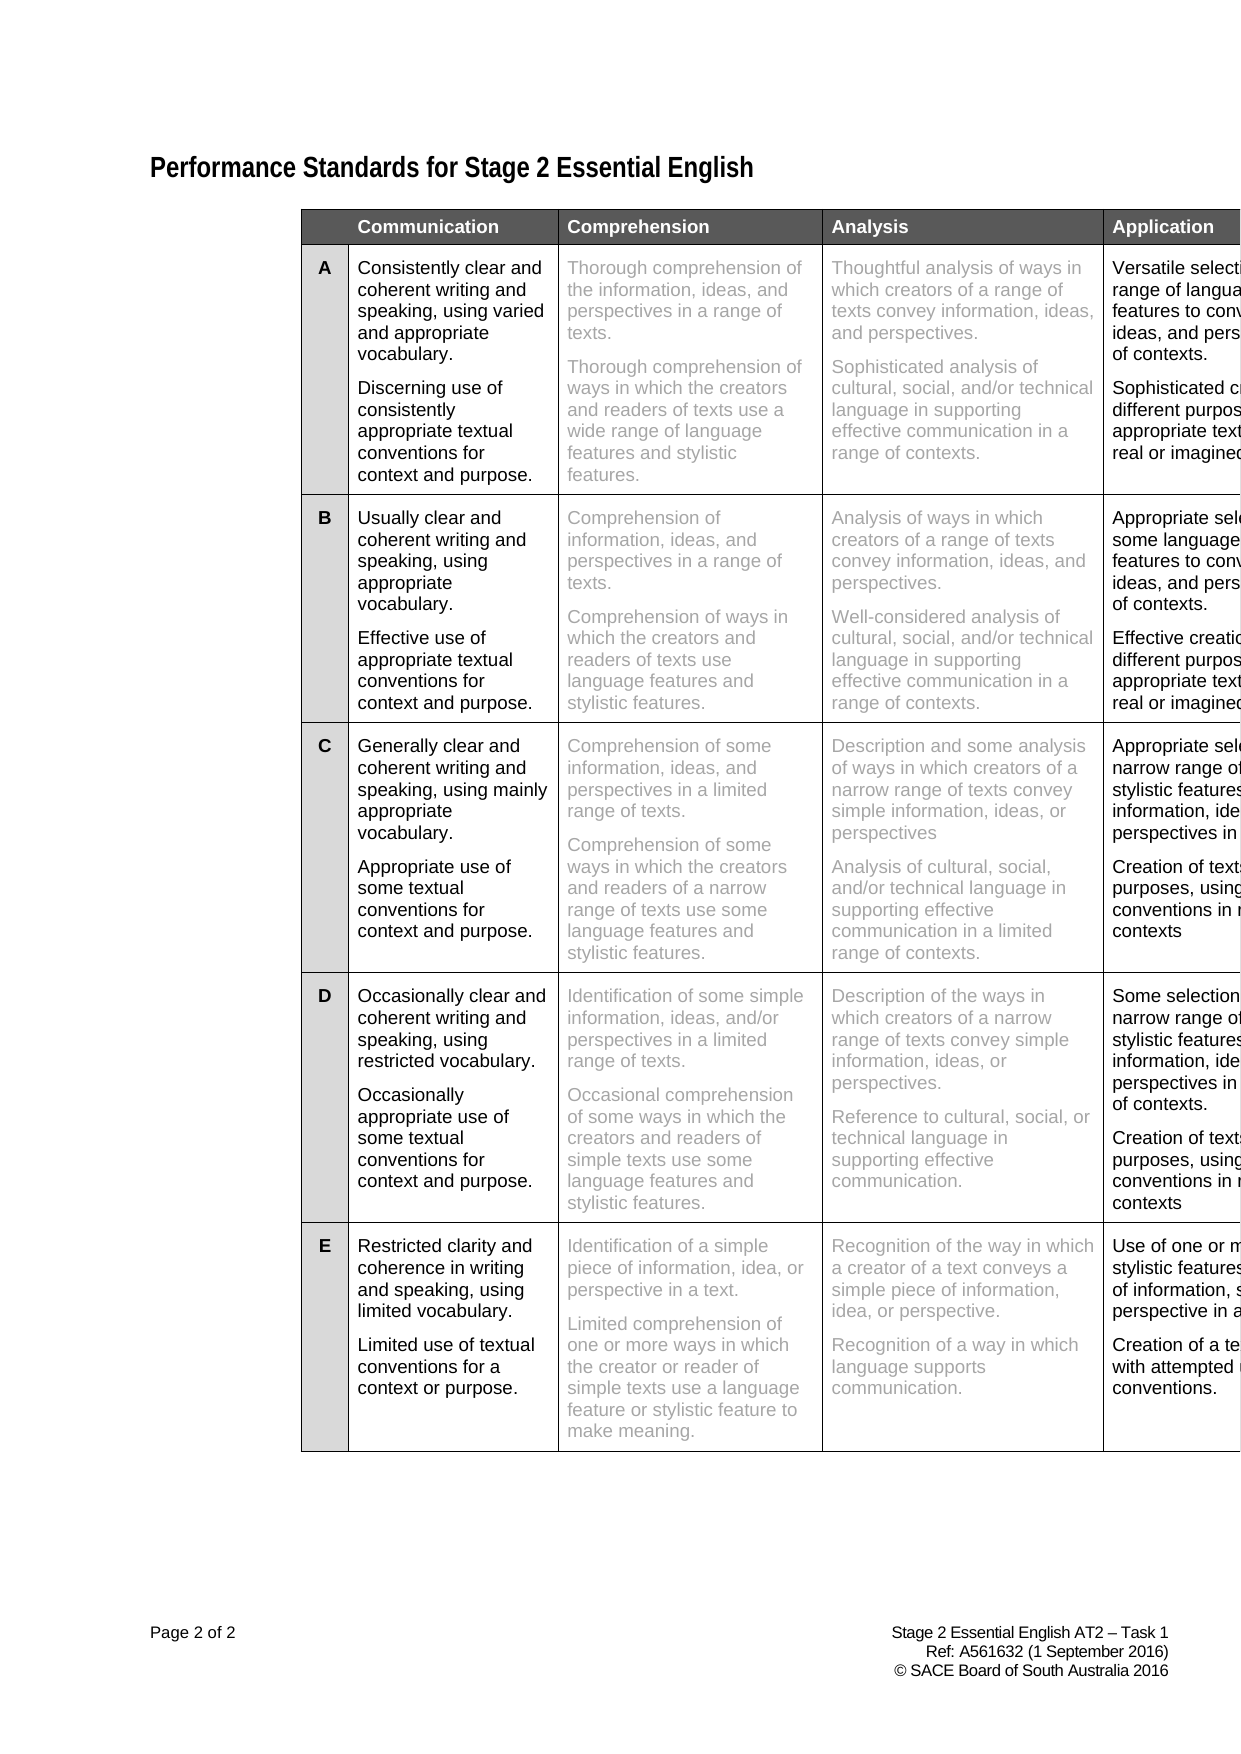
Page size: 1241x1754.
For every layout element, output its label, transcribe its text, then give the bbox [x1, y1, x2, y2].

table_header Communication [349, 210, 558, 244]
table_cell E [302, 1223, 348, 1451]
table_cell Thoughtful analysis of ways in which creators of a range of texts convey information, ideas, and perspectives. Sophisticated analysis of cultural, social, and/or technical language in supporting effective communication in a range of contexts. [823, 245, 1103, 494]
table_cell Description and some analysis of ways in which creators of a narrow range of texts convey simple information, ideas, or perspectives Analysis of cultural, social, and/or technical language in supporting effective communication in a limited range of contexts. [823, 723, 1103, 972]
table_cell B [302, 495, 348, 722]
table_cell D [302, 973, 348, 1222]
table_cell Identification of a simple piece of information, idea, or perspective in a text. Limited comprehension of one or more ways in which the creator or reader of simple texts use a language feature or stylistic feature to make meaning. [559, 1223, 822, 1451]
table_cell Versatile selection and use of a range of language and stylistic features to convey information, ideas, and perspectives in a range of contexts. Sophisticated creation of texts for different purposes, using appropriate textual conventions in real or imagined contexts [1104, 245, 1240, 494]
table_cell Identification of some simple information, ideas, and/or perspectives in a limited range of texts. Occasional comprehension of some ways in which the creators and readers of simple texts use some language features and stylistic features. [559, 973, 822, 1222]
table_header Analysis [823, 210, 1103, 244]
table_cell Appropriate selection and use of a narrow range of language and stylistic features to convey information, ideas, and perspectives in some contexts. Creation of texts for some different purposes, using textual conventions in real or imagined contexts [1104, 723, 1240, 972]
table_cell Restricted clarity and coherence in writing and speaking, using limited vocabulary. Limited use of textual conventions for a context or purpose. [349, 1223, 558, 1451]
table_cell Occasionally clear and coherent writing and speaking, using restricted vocabulary. Occasionally appropriate use of some textual conventions for context and purpose. [349, 973, 558, 1222]
table_cell A [302, 245, 348, 494]
table_header Application [1104, 210, 1240, 244]
table_cell Description of the ways in which creators of a narrow range of texts convey simple information, ideas, or perspectives. Reference to cultural, social, or technical language in supporting effective communication. [823, 973, 1103, 1222]
table_header - [302, 210, 349, 244]
table_cell Consistently clear and coherent writing and speaking, using varied and appropriate vocabulary. Discerning use of consistently appropriate textual conventions for context and purpose. [349, 245, 558, 494]
table_cell Comprehension of information, ideas, and perspectives in a range of texts. Comprehension of ways in which the creators and readers of texts use language features and stylistic features. [559, 495, 822, 722]
table_cell C [302, 723, 348, 972]
table_cell Appropriate selection and use of some language and stylistic features to convey information, ideas, and perspectives in a range of contexts. Effective creation of texts for different purposes, using appropriate textual conventions in real or imagined contexts [1104, 495, 1240, 722]
table_cell Recognition of the way in which a creator of a text conveys a simple piece of information, idea, or perspective. Recognition of a way in which language supports communication. [823, 1223, 1103, 1451]
table_cell Comprehension of some information, ideas, and perspectives in a limited range of texts. Comprehension of some ways in which the creators and readers of a narrow range of texts use some language features and stylistic features. [559, 723, 822, 972]
table_cell Usually clear and coherent writing and speaking, using appropriate vocabulary. Effective use of appropriate textual conventions for context and purpose. [349, 495, 558, 722]
table_cell Thorough comprehension of the information, ideas, and perspectives in a range of texts. Thorough comprehension of ways in which the creators and readers of texts use a wide range of language features and stylistic features. [559, 245, 822, 494]
table_cell Use of one or more language or stylistic features to convey a piece of information, simple idea, or perspective in a context. Creation of a text for a purpose, with attempted use of textual conventions. [1104, 1223, 1240, 1451]
text Performance Standards for Stage 2 Essential English [150, 150, 1090, 183]
table_header Comprehension [559, 210, 822, 244]
table_cell Analysis of ways in which creators of a range of texts convey information, ideas, and perspectives. Well-considered analysis of cultural, social, and/or technical language in supporting effective communication in a range of contexts. [823, 495, 1103, 722]
table_cell Generally clear and coherent writing and speaking, using mainly appropriate vocabulary. Appropriate use of some textual conventions for context and purpose. [349, 723, 558, 972]
table_cell Some selection and use of a narrow range of language and stylistic features to convey simple information, ideas, and perspectives in a restricted range of contexts. Creation of texts for limited purposes, using some textual conventions in real or imagined contexts [1104, 973, 1240, 1222]
